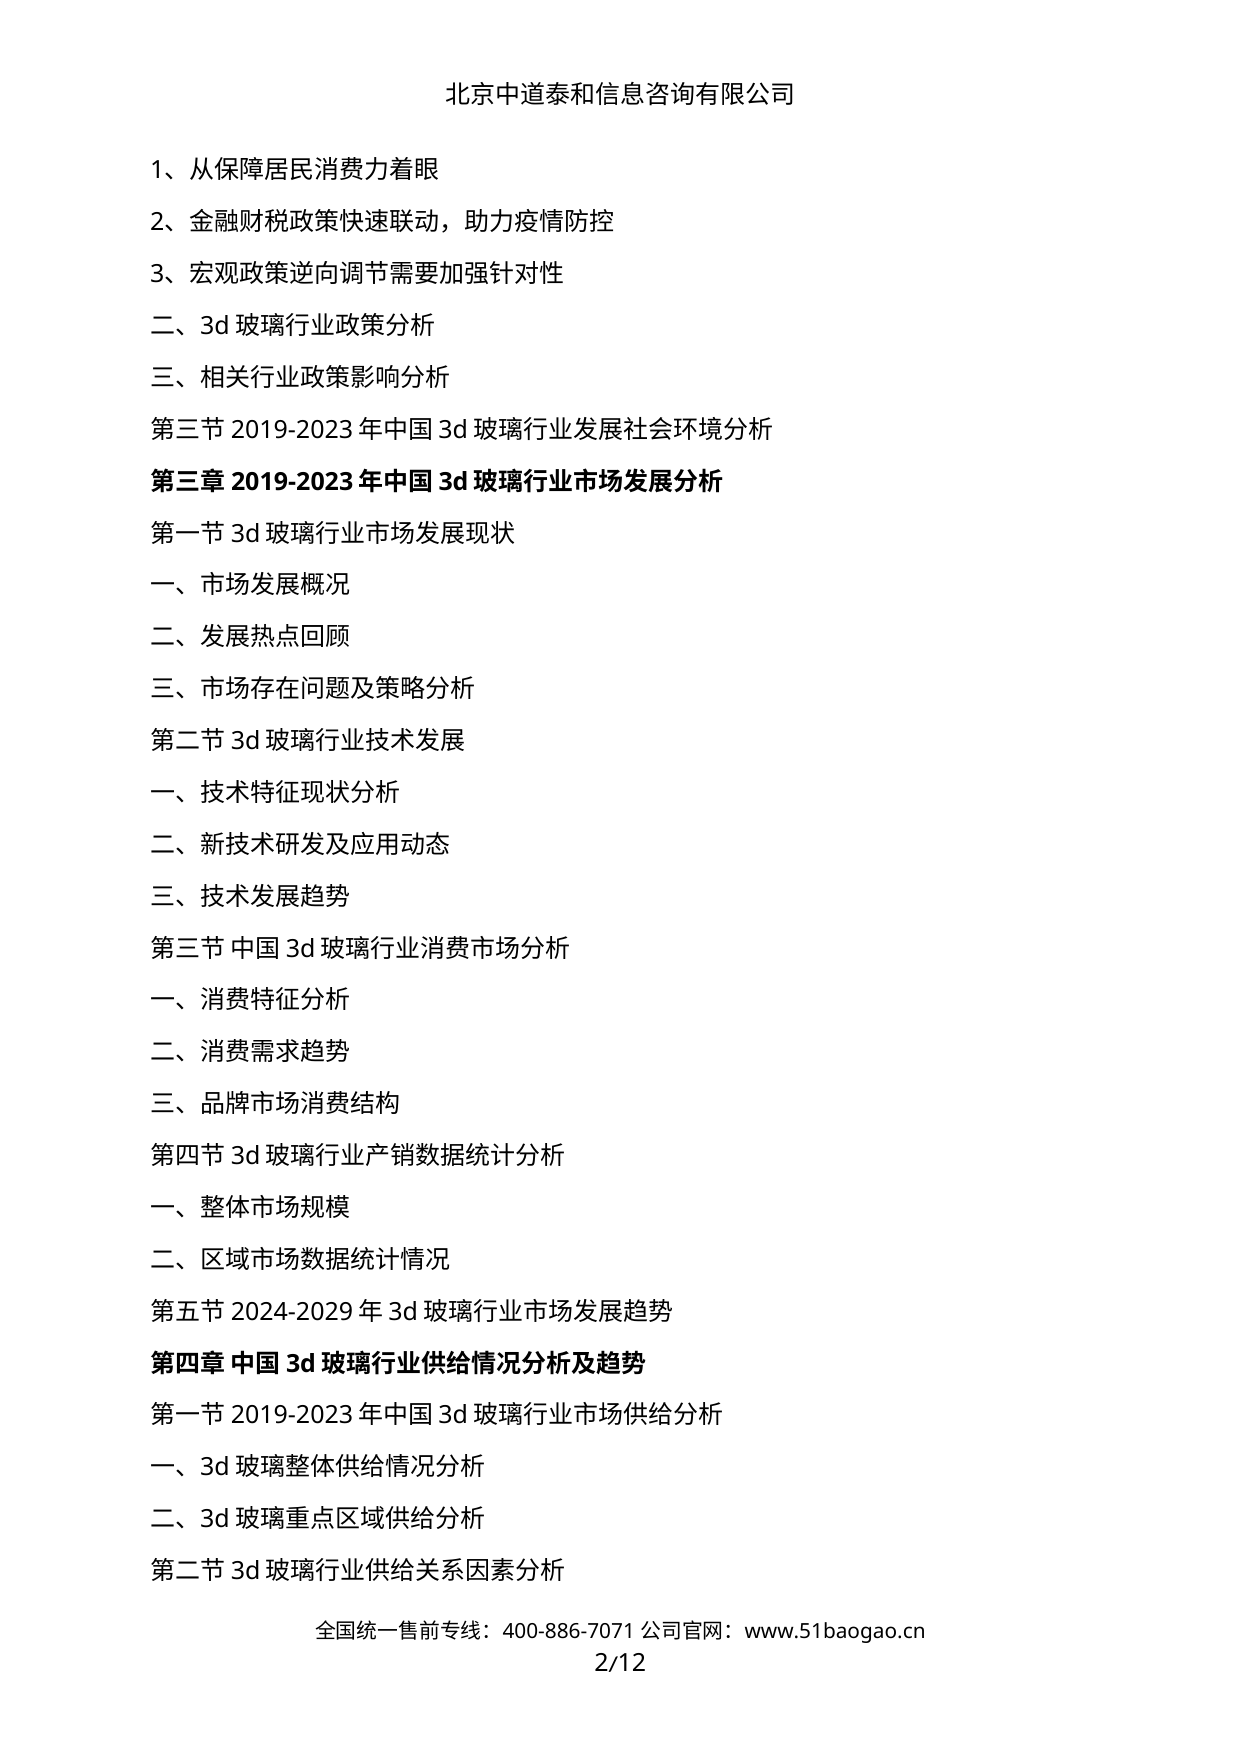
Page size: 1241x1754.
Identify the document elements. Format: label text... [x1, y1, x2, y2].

text 一、消费特征分析 [150, 980, 1090, 1016]
text 1、从保障居民消费力着眼 [150, 150, 1090, 186]
text 一、3d玻璃整体供给情况分析 [150, 1447, 1090, 1483]
text 二、3d玻璃行业政策分析 [150, 306, 1090, 342]
text 第一节 2019-2023年中国3d玻璃行业市场供给分析 [150, 1395, 1090, 1431]
text 三、技术发展趋势 [150, 876, 1090, 912]
text 第一节 3d玻璃行业市场发展现状 [150, 513, 1090, 549]
text 二、3d玻璃重点区域供给分析 [150, 1499, 1090, 1535]
text 3、宏观政策逆向调节需要加强针对性 [150, 254, 1090, 290]
text 第三章 2019-2023年中国3d玻璃行业市场发展分析 [150, 461, 1090, 497]
text 三、相关行业政策影响分析 [150, 357, 1090, 394]
text 二、区域市场数据统计情况 [150, 1239, 1090, 1276]
text 三、品牌市场消费结构 [150, 1084, 1090, 1120]
text 第三节 2019-2023年中国3d玻璃行业发展社会环境分析 [150, 409, 1090, 446]
text 一、市场发展概况 [150, 565, 1090, 601]
text 第二节 3d玻璃行业供给关系因素分析 [150, 1551, 1090, 1587]
text 二、发展热点回顾 [150, 617, 1090, 653]
text 一、整体市场规模 [150, 1187, 1090, 1224]
text 第五节 2024-2029年3d玻璃行业市场发展趋势 [150, 1291, 1090, 1327]
text 2、金融财税政策快速联动，助力疫情防控 [150, 202, 1090, 238]
text 二、消费需求趋势 [150, 1032, 1090, 1068]
text 第三节 中国3d玻璃行业消费市场分析 [150, 928, 1090, 964]
text 第二节 3d玻璃行业技术发展 [150, 721, 1090, 757]
text 第四章 中国3d玻璃行业供给情况分析及趋势 [150, 1343, 1090, 1379]
text 第四节 3d玻璃行业产销数据统计分析 [150, 1136, 1090, 1172]
text 二、新技术研发及应用动态 [150, 824, 1090, 861]
text 三、市场存在问题及策略分析 [150, 669, 1090, 705]
text 一、技术特征现状分析 [150, 772, 1090, 809]
